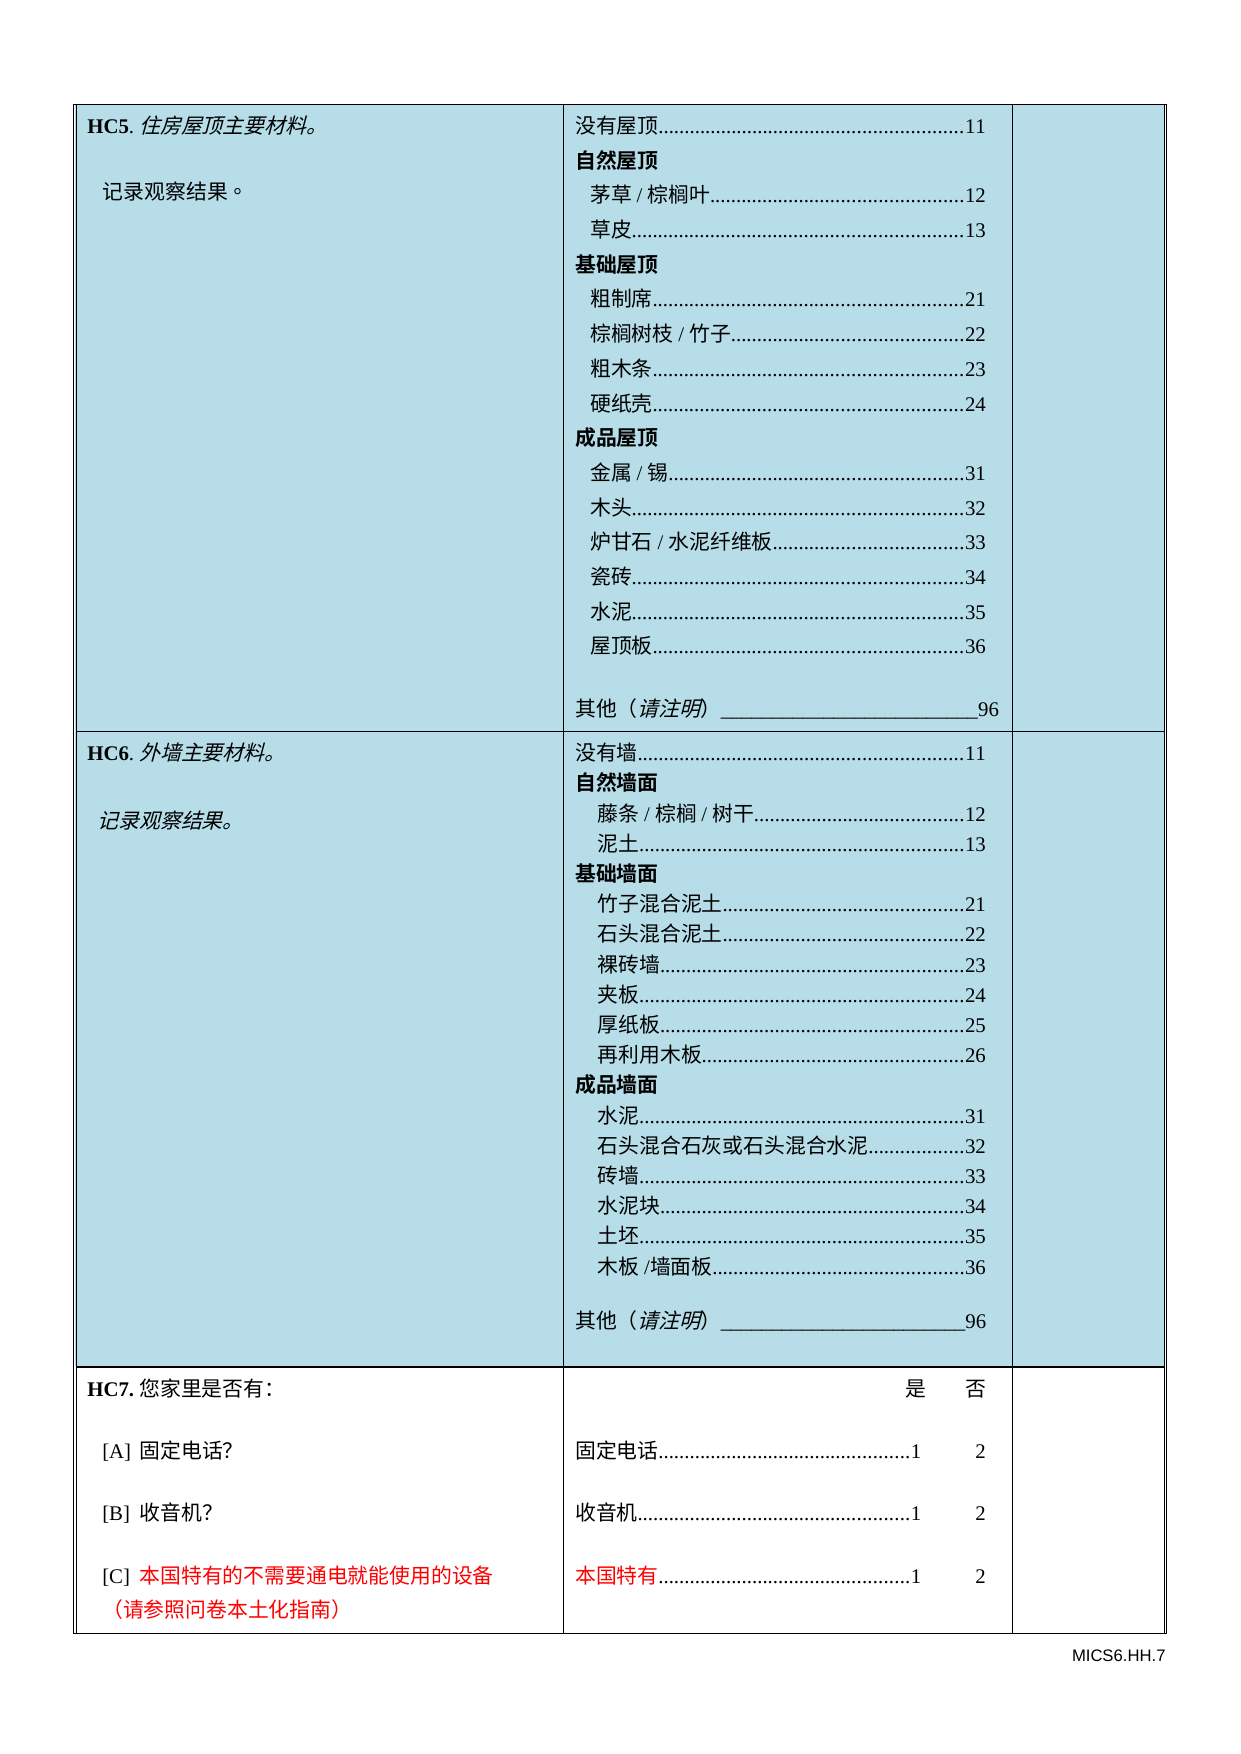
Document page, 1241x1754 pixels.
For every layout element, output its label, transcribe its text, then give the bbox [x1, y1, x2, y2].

table_cell [1013, 105, 1164, 731]
table_cell HC5. 住房屋顶主要材料。 记录观察结果。 [77, 105, 563, 731]
table_cell HC6. 外墙主要材料。 记录观察结果。 [77, 732, 563, 1366]
table_cell 是 否 固定电话 1 2 收音机 1 2 本国特有 1 2 [564, 1368, 1012, 1632]
table_cell [1013, 1368, 1164, 1632]
table_cell HC7. 您家里是否有： [A] 固定电话？ [B] 收音机？ [C] 本国特有的不需要通电就能使用的设备 （请参照问卷本土化指南） [77, 1368, 563, 1632]
table_cell [1013, 732, 1164, 1366]
table_cell 没有屋顶 11 自然屋顶 茅草 / 棕榈叶 12 草皮 13 基础屋顶 粗制席 21 棕榈树枝 / 竹子 22 粗木条 23 硬纸壳 24 成品屋顶 金属 / 锡 31 木头 32 炉甘石 / 水泥纤维板 33 瓷砖 34 水泥 35 屋顶板 36 其他（请注明） 96 [564, 105, 1012, 731]
table_cell 没有墙 11 自然墙面 藤条 / 棕榈 / 树干 12 泥土 13 基础墙面 竹子混合泥土 21 石头混合泥土 22 裸砖墙 23 夹板 24 厚纸板 25 再利用木板 26 成品墙面 水泥 31 石头混合石灰或石头混合水泥 32 砖墙 33 水泥块 34 土坯 35 木板 /墙面板 36 其他（请注明） 96 [564, 732, 1012, 1366]
